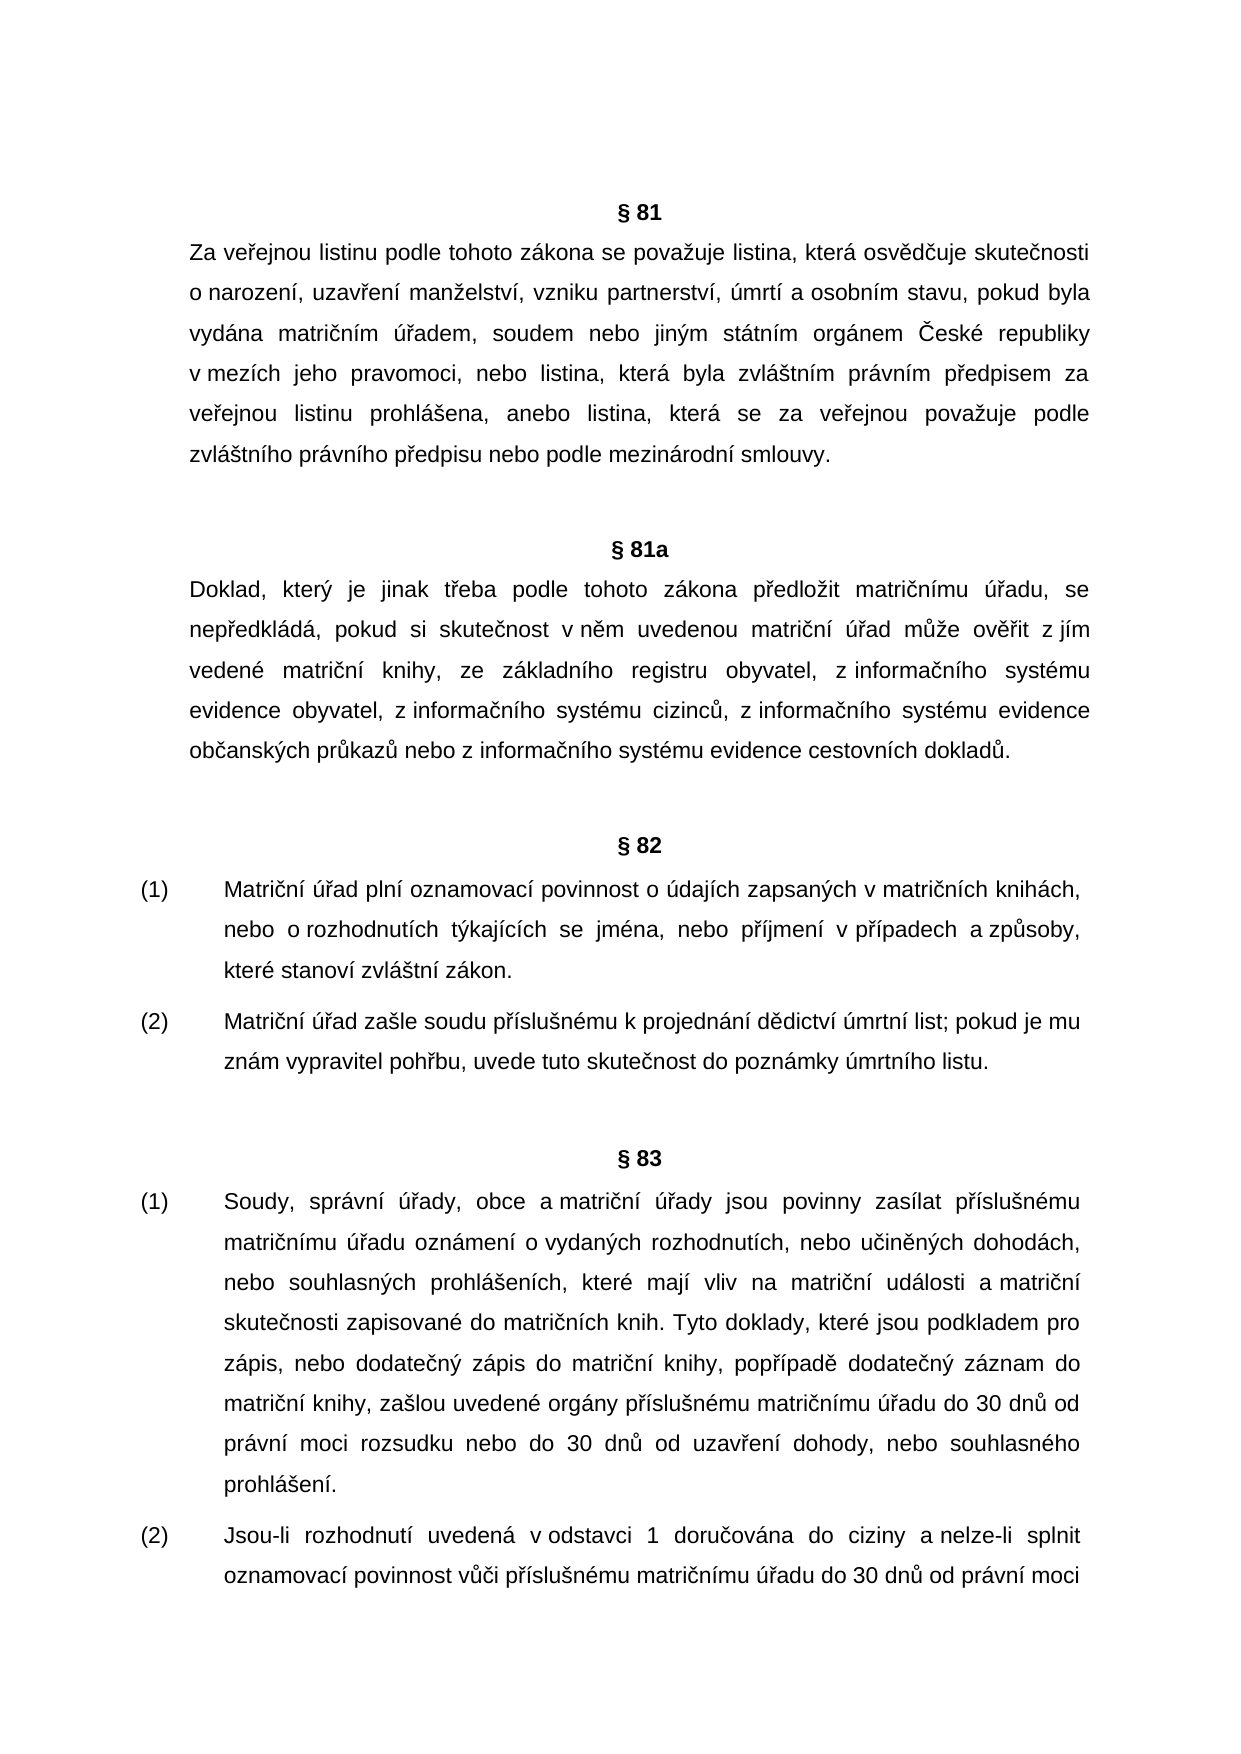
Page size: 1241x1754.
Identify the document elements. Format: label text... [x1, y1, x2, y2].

table_header Matriční úřad plní oznamovací povinnost o údajích zapsaných v matričních knihách, nebo o rozhodnutích týkajících se jména, nebo příjmení v případech a způsoby, které stanoví zvláštní zákon. [172, 873, 1082, 1005]
text § 83 [189, 1145, 1090, 1171]
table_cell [172, 1519, 1082, 1590]
text § 82 [189, 832, 1090, 859]
text § 81a [189, 536, 1090, 562]
table_cell Matriční úřad zašle soudu příslušnému k projednání dědictví úmrtní list; pokud je mu znám vypravitel pohřbu, uvede tuto skutečnost do poznámky úmrtního listu. [172, 1005, 1082, 1096]
text § 81 [189, 199, 1090, 225]
text Za veřejnou listinu podle tohoto zákona se považuje listina, která osvědčuje skutečnosti o narození, uzavření manželství, vzniku partnerství, úmrtí a osobním stavu, pokud byla vydána matričním úřadem, soudem nebo jiným státním orgánem České republiky v mezích jeho pravomoci, nebo listina, která byla zvláštním právním předpisem za veřejnou listinu prohlášena, anebo listina, která se za veřejnou považuje podle zvláštního právního předpisu nebo podle mezinárodní smlouvy. [189, 239, 1090, 467]
table_header (1) [139, 1185, 172, 1519]
table_header Soudy, správní úřady, obce a matriční úřady jsou povinny zasílat příslušnému matričnímu úřadu oznámení o vydaných rozhodnutích, nebo učiněných dohodách, nebo souhlasných prohlášeních, které mají vliv na matriční události a matriční skutečnosti zapisované do matričních knih. Tyto doklady, které jsou podkladem pro zápis, nebo dodatečný zápis do matriční knihy, popřípadě dodatečný záznam do matriční knihy, zašlou uvedené orgány příslušnému matričnímu úřadu do 30 dnů od právní moci rozsudku nebo do 30 dnů od uzavření dohody, nebo souhlasného prohlášení. [172, 1185, 1082, 1519]
text Doklad, který je jinak třeba podle tohoto zákona předložit matričnímu úřadu, se nepředkládá, pokud si skutečnost v něm uvedenou matriční úřad může ověřit z jím vedené matriční knihy, ze základního registru obyvatel, z informačního systému evidence obyvatel, z informačního systému cizinců, z informačního systému evidence občanských průkazů nebo z informačního systému evidence cestovních dokladů. [189, 576, 1090, 764]
table_cell (2) [139, 1005, 172, 1096]
table_cell (2) [139, 1519, 172, 1590]
table_header (1) [139, 873, 172, 1005]
